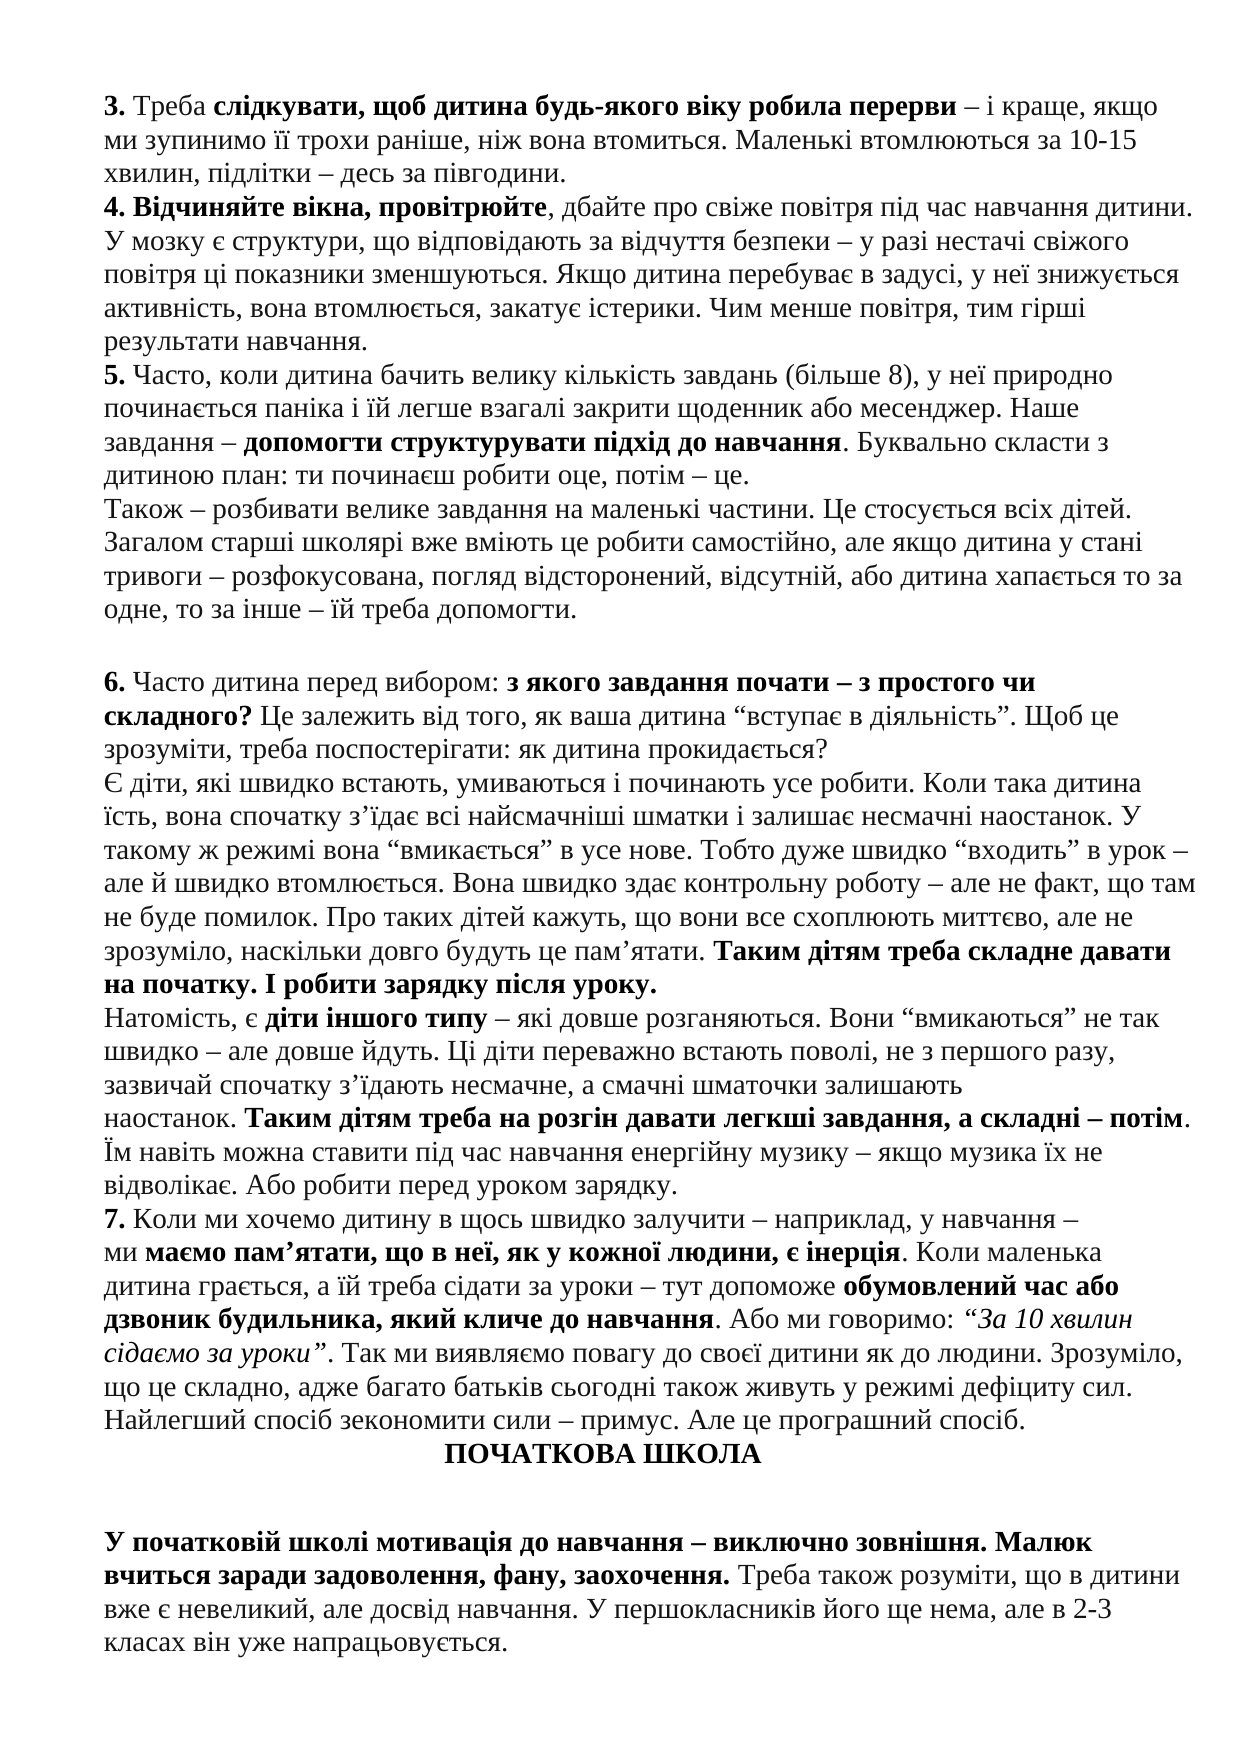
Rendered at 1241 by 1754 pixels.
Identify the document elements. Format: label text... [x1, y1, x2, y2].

text 3. Треба слідкувати, щоб дитина будь-якого віку робила перерви – і краще, якщо ми зупинимо її трохи раніше, ніж вона втомиться. Маленькі втомлюються за 10-15 хвилин, підлітки – десь за півгодини. [103, 88, 1196, 189]
text 7. Коли ми хочемо дитину в щось швидко залучити – наприклад, у навчання – ми маємо пам’ятати, що в неї, як у кожної людини, є інерція. Коли маленька дитина грається, а їй треба сідати за уроки – тут допоможе обумовлений час або дзвоник будильника, який кличе до навчання. Або ми говоримо: “За 10 хвилин сідаємо за уроки”. Так ми виявляємо повагу до своєї дитини як до людини. Зрозуміло, що це складно, адже багато батьків сьогодні також живуть у режимі дефіциту сил. Найлегший спосіб зекономити сили – примус. Але це програшний спосіб. [103, 1201, 1196, 1436]
text Натомість, є діти іншого типу – які довше розганяються. Вони “вмикаються” не так швидко – але довше йдуть. Ці діти переважно встають поволі, не з першого разу, зазвичай спочатку з’їдають несмачне, а смачні шматочки залишають наостанок. Таким дітям треба на розгін давати легкші завдання, а складні – потім. Їм навіть можна ставити під час навчання енергійну музику – якщо музика їх не відволікає. Або робити перед уроком зарядку. [103, 1000, 1196, 1201]
text 5. Часто, коли дитина бачить велику кількість завдань (більше 8), у неї природно починається паніка і їй легше взагалі закрити щоденник або месенджер. Наше завдання – допомогти структурувати підхід до навчання. Буквально скласти з дитиною план: ти починаєш робити оце, потім – це. [103, 357, 1196, 491]
text ПОЧАТКОВА ШКОЛА [103, 1436, 1102, 1469]
text 6. Часто дитина перед вибором: з якого завдання почати – з простого чи складного? Це залежить від того, як ваша дитина “вступає в діяльність”. Щоб це зрозуміти, треба поспостерігати: як дитина прокидається? [103, 664, 1196, 765]
text 4. Відчиняйте вікна, провітрюйте, дбайте про свіже повітря під час навчання дитини. У мозку є структури, що відповідають за відчуття безпеки – у разі нестачі свіжого повітря ці показники зменшуються. Якщо дитина перебуває в задусі, у неї знижується активність, вона втомлюється, закатує істерики. Чим менше повітря, тим гірші результати навчання. [103, 189, 1196, 357]
text У початковій школі мотивація до навчання – виключно зовнішня. Малюк вчиться заради задоволення, фану, заохочення. Треба також розуміти, що в дитини вже є невеликий, але досвід навчання. У першокласників його ще нема, але в 2-3 класах він уже напрацьовується. [103, 1524, 1196, 1658]
text Є діти, які швидко встають, умиваються і починають усе робити. Коли така дитина їсть, вона спочатку з’їдає всі найсмачніші шматки і залишає несмачні наостанок. У такому ж режимі вона “вмикається” в усе нове. Тобто дуже швидко “входить” в урок – але й швидко втомлюється. Вона швидко здає контрольну роботу – але не факт, що там не буде помилок. Про таких дітей кажуть, що вони все схоплюють миттєво, але не зрозуміло, наскільки довго будуть це пам’ятати. Таким дітям треба складне давати на початку. І робити зарядку після уроку. [103, 765, 1196, 1000]
text Також – розбивати велике завдання на маленькі частини. Це стосується всіх дітей. Загалом старші школярі вже вміють це робити самостійно, але якщо дитина у стані тривоги – розфокусована, погляд відсторонений, відсутній, або дитина хапається то за одне, то за інше – їй треба допомогти. [103, 491, 1196, 625]
